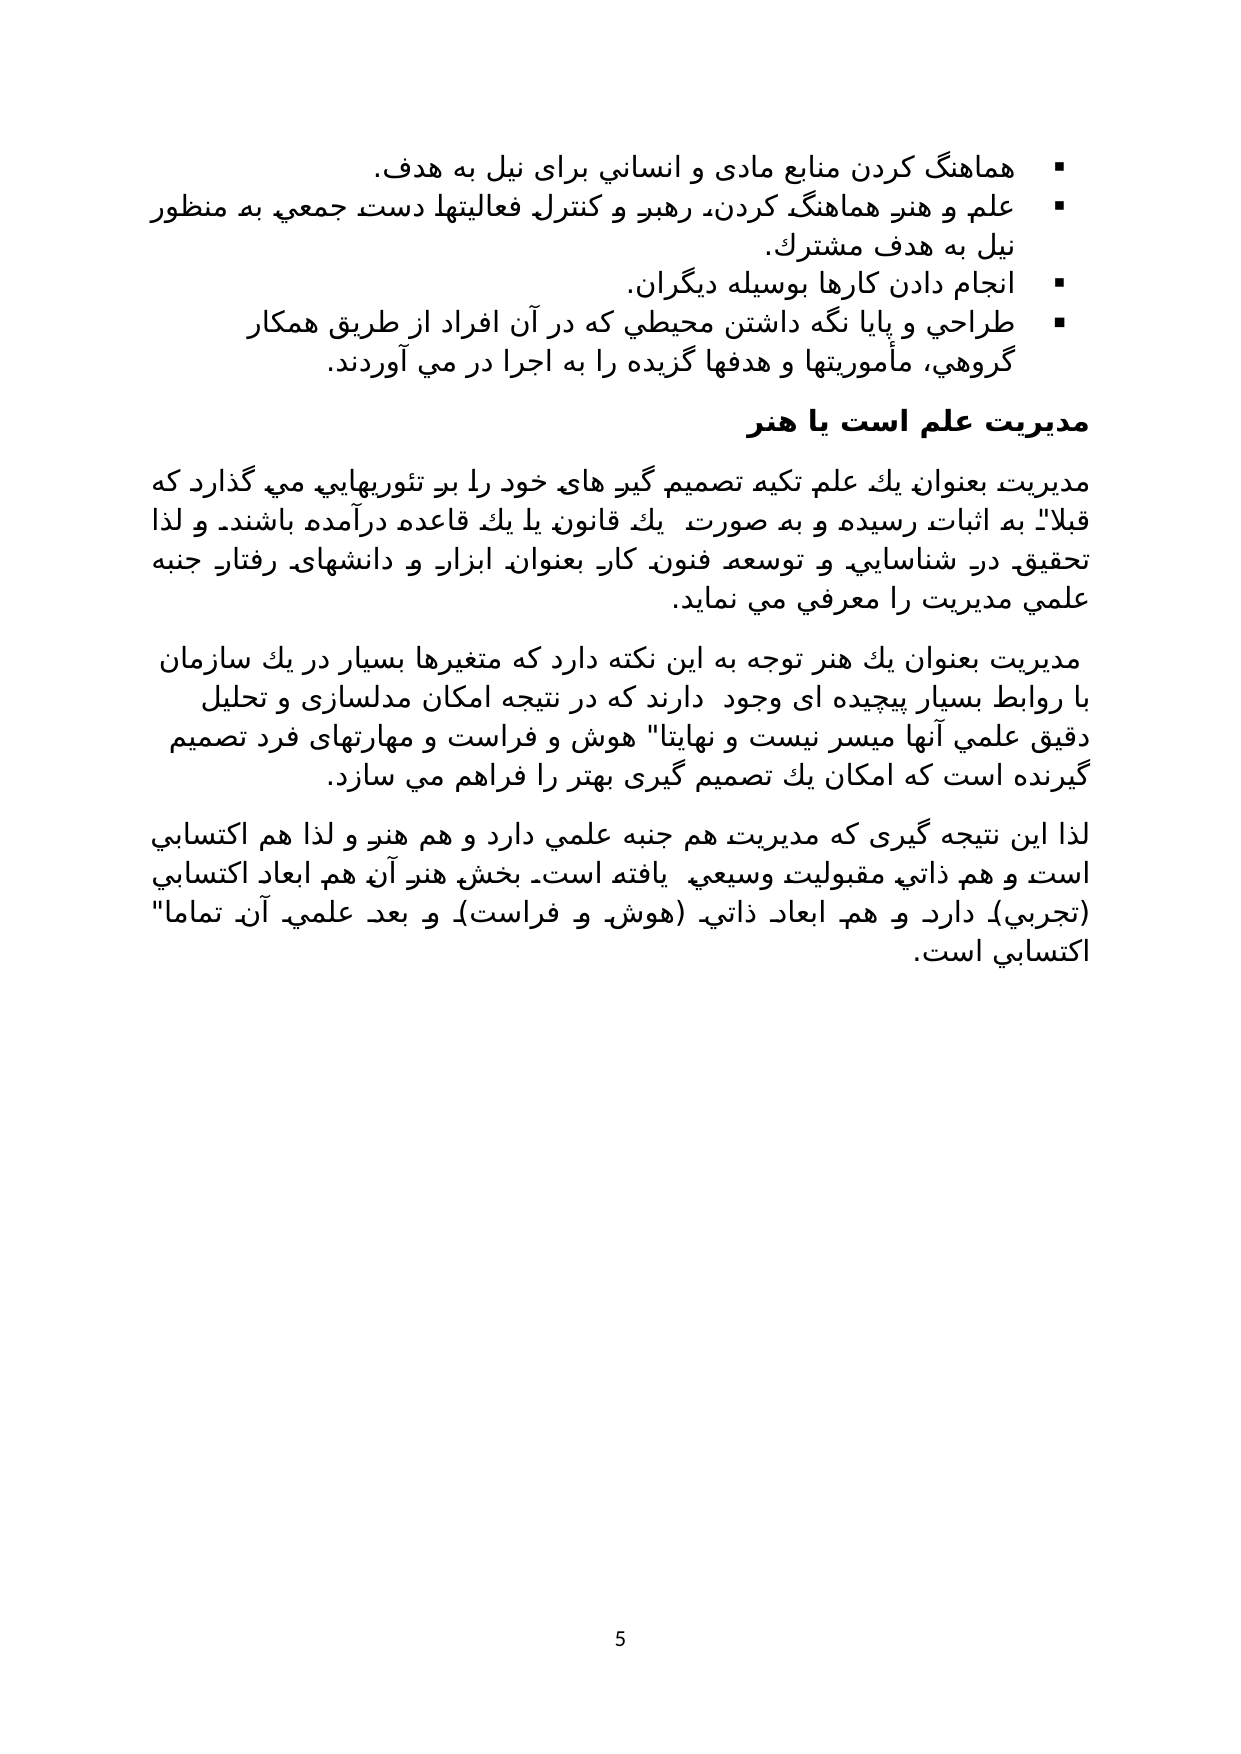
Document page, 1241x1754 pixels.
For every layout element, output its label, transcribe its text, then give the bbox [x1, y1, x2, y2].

text ﻣﺪﻳﺮﻳﺖ ﺑﻌﻨﻮﺍﻥ ﻳﻚ ﻋﻠﻢ ﺗﻜﻴﻪ ﺗﺼﻤﻴﻢ ﮔﻴﺮ ﻫﺎی ﺧﻮﺩ ﺭﺍ ﺑﺮ ﺗﺌﻮﺭﻳﻬﺎﻳﻲ ﻣﻲ ﮔﺬﺍﺭﺩ ﻛﻪ ﻗﺒﻼ" ﺑﻪ ﺍﺛﺒﺎﺕ ﺭﺳﻴﺪﻩ ﻭ ﺑﻪ ﺻﻮﺭﺕ ﻳﻚ ﻗﺎﻧﻮﻥ ﻳﺎ ﻳﻚ ﻗﺎﻋﺪﻩ ﺩﺭﺁﻣﺪﻩ ﺑﺎﺷﻨﺪ. ﻭ ﻟﺬﺍ ﺗﺤﻘﻴﻖ ﺩﺭ ﺷﻨﺎﺳﺎﻳﻲ ﻭ ﺗﻮﺳﻌﻪ ﻓﻨﻮﻥ ﻛﺎﺭ ﺑﻌﻨﻮﺍﻥ ﺍﺑﺰﺍﺭ ﻭ ﺩﺍﻧﺸﻬﺎی ﺭﻓﺘﺎﺭ ﺟﻨﺒﻪ ﻋﻠﻤﻲ ﻣﺪﻳﺮﻳﺖ ﺭﺍ ﻣﻌﺮﻓﻲ ﻣﻲ ﻧﻤﺎﻳﺪ. [150, 464, 1090, 615]
text ﻟﺬﺍ ﺍﻳﻦ ﻧﺘﻴﺠﻪ ﮔﻴﺮی ﻛﻪ ﻣﺪﻳﺮﻳﺖ ﻫﻢ ﺟﻨﺒﻪ ﻋﻠﻤﻲ ﺩﺍﺭﺩ ﻭ ﻫﻢ ﻫﻨﺮ ﻭ ﻟﺬﺍ ﻫﻢ ﺍﻛﺘﺴﺎﺑﻲ ﺍﺳﺖ ﻭ ﻫﻢ ﺫﺍﺗﻲ ﻣﻘﺒﻮﻟﻴﺖ ﻭﺳﻴﻌﻲ ﻳﺎﻓﺘﻪ ﺍﺳﺖ. ﺑﺨﺶ ﻫﻨﺮ ﺁﻥ ﻫﻢ ﺍﺑﻌﺎﺩ ﺍﻛﺘﺴﺎﺑﻲ (ﺗﺠﺮﺑﻲ) ﺩﺍﺭﺩ ﻭ ﻫﻢ ﺍﺑﻌﺎﺩ ﺫﺍﺗﻲ (ﻫﻮﺵ ﻭ ﻓﺮﺍﺳﺖ) ﻭ ﺑﻌﺪ ﻋﻠﻤﻲ ﺁﻥ ﺗﻤﺎﻣﺎ" ﺍﻛﺘﺴﺎﺑﻲ ﺍﺳﺖ. [150, 818, 1090, 968]
list ﻋﻠﻢ ﻭ ﻫﻨﺮ ﻫﻤﺎﻫﻨﮓ ﻛﺮﺩﻥ، ﺭﻫﺒﺮ ﻭ ﻛﻨﺘﺮﻝ ﻓﻌﺎﻟﻴﺘﻬﺎ ﺩﺳﺖ ﺟﻤﻌﻲ ﺑﻪ ﻣﻨﻈﻮﺭ ﻧﻴﻞ ﺑﻪ ﻫﺪﻑ ﻣﺸﺘﺮﻙ. [150, 189, 1053, 262]
text ﻣﺪﻳﺮﻳﺖ ﺑﻌﻨﻮﺍﻥ ﻳﻚ ﻫﻨﺮ ﺗﻮﺟﻪ ﺑﻪ ﺍﻳﻦ ﻧﻜﺘﻪ ﺩﺍﺭﺩ ﻛﻪ ﻣﺘﻐﻴﺮﻫﺎ ﺑﺴﻴﺎﺭ ﺩﺭ ﻳﻚ ﺳﺎﺯﻣﺎﻥ ﺑﺎ ﺭﻭﺍﺑﻂ ﺑﺴﻴﺎﺭ ﭘﻴﭽﻴﺪﻩ ﺍی ﻭﺟﻮﺩ ﺩﺍﺭﻧﺪ ﻛﻪ ﺩﺭ ﻧﺘﻴﺠﻪ ﺍﻣﻜﺎﻥ ﻣﺪﻟﺴﺎﺯی ﻭ ﺗﺤﻠﻴﻞ ﺩﻗﻴﻖ ﻋﻠﻤﻲ ﺁﻧﻬﺎ ﻣﻴﺴﺮ ﻧﻴﺴﺖ ﻭ ﻧﻬﺎﻳﺘﺎ" ﻫﻮﺵ ﻭ ﻓﺮﺍﺳﺖ ﻭ ﻣﻬﺎﺭﺗﻬﺎی ﻓﺮﺩ ﺗﺼﻤﻴﻢ ﮔﻴﺮﻧﺪﻩ ﺍﺳﺖ ﻛﻪ ﺍﻣﻜﺎﻥ ﻳﻚ ﺗﺼﻤﻴﻢ ﮔﻴﺮی ﺑﻬﺘﺮ ﺭﺍ ﻓﺮﺍﻫﻢ ﻣﻲ ﺳﺎﺯﺩ. [150, 641, 1090, 792]
list ﻃﺮﺍﺣﻲ ﻭ ﭘﺎﻳﺎ ﻧﮕﻪ ﺩﺍﺷﺘﻦ ﻣﺤﻴﻄﻲ ﻛﻪ ﺩﺭ ﺁﻥ ﺍﻓﺮﺍﺩ ﺍﺯ ﻃﺮﻳﻖ ﻫﻤﻜﺎﺭ ﮔﺮﻭﻫﻲ، ﻣﺄﻣﻮﺭﻳﺘﻬﺎ ﻭ ﻫﺪﻓﻬﺎ ﮔﺰﻳﺪﻩ ﺭﺍ ﺑﻪ ﺍﺟﺮﺍ ﺩﺭ ﻣﻲ ﺁﻭﺭﺩﻧﺪ. [150, 306, 1053, 379]
list ﺍﻧﺠﺎﻡ ﺩﺍﺩﻥ ﻛﺎﺭﻫﺎ ﺑﻮﺳﻴﻠﻪ ﺩﻳﮕﺮﺍﻥ. [150, 267, 1053, 301]
text ﻣﺪﻳﺮﻳﺖ ﻋﻠﻢ ﺍﺳﺖ ﻳﺎ ﻫﻨﺮ [150, 404, 1090, 438]
list ﻫﻤﺎﻫﻨﮓ ﻛﺮﺩﻥ ﻣﻨﺎﺑﻊ ﻣﺎﺩی ﻭ ﺍﻧﺴﺎﻧﻲ ﺑﺮﺍی ﻧﻴﻞ ﺑﻪ ﻫﺪﻑ. [150, 150, 1053, 184]
